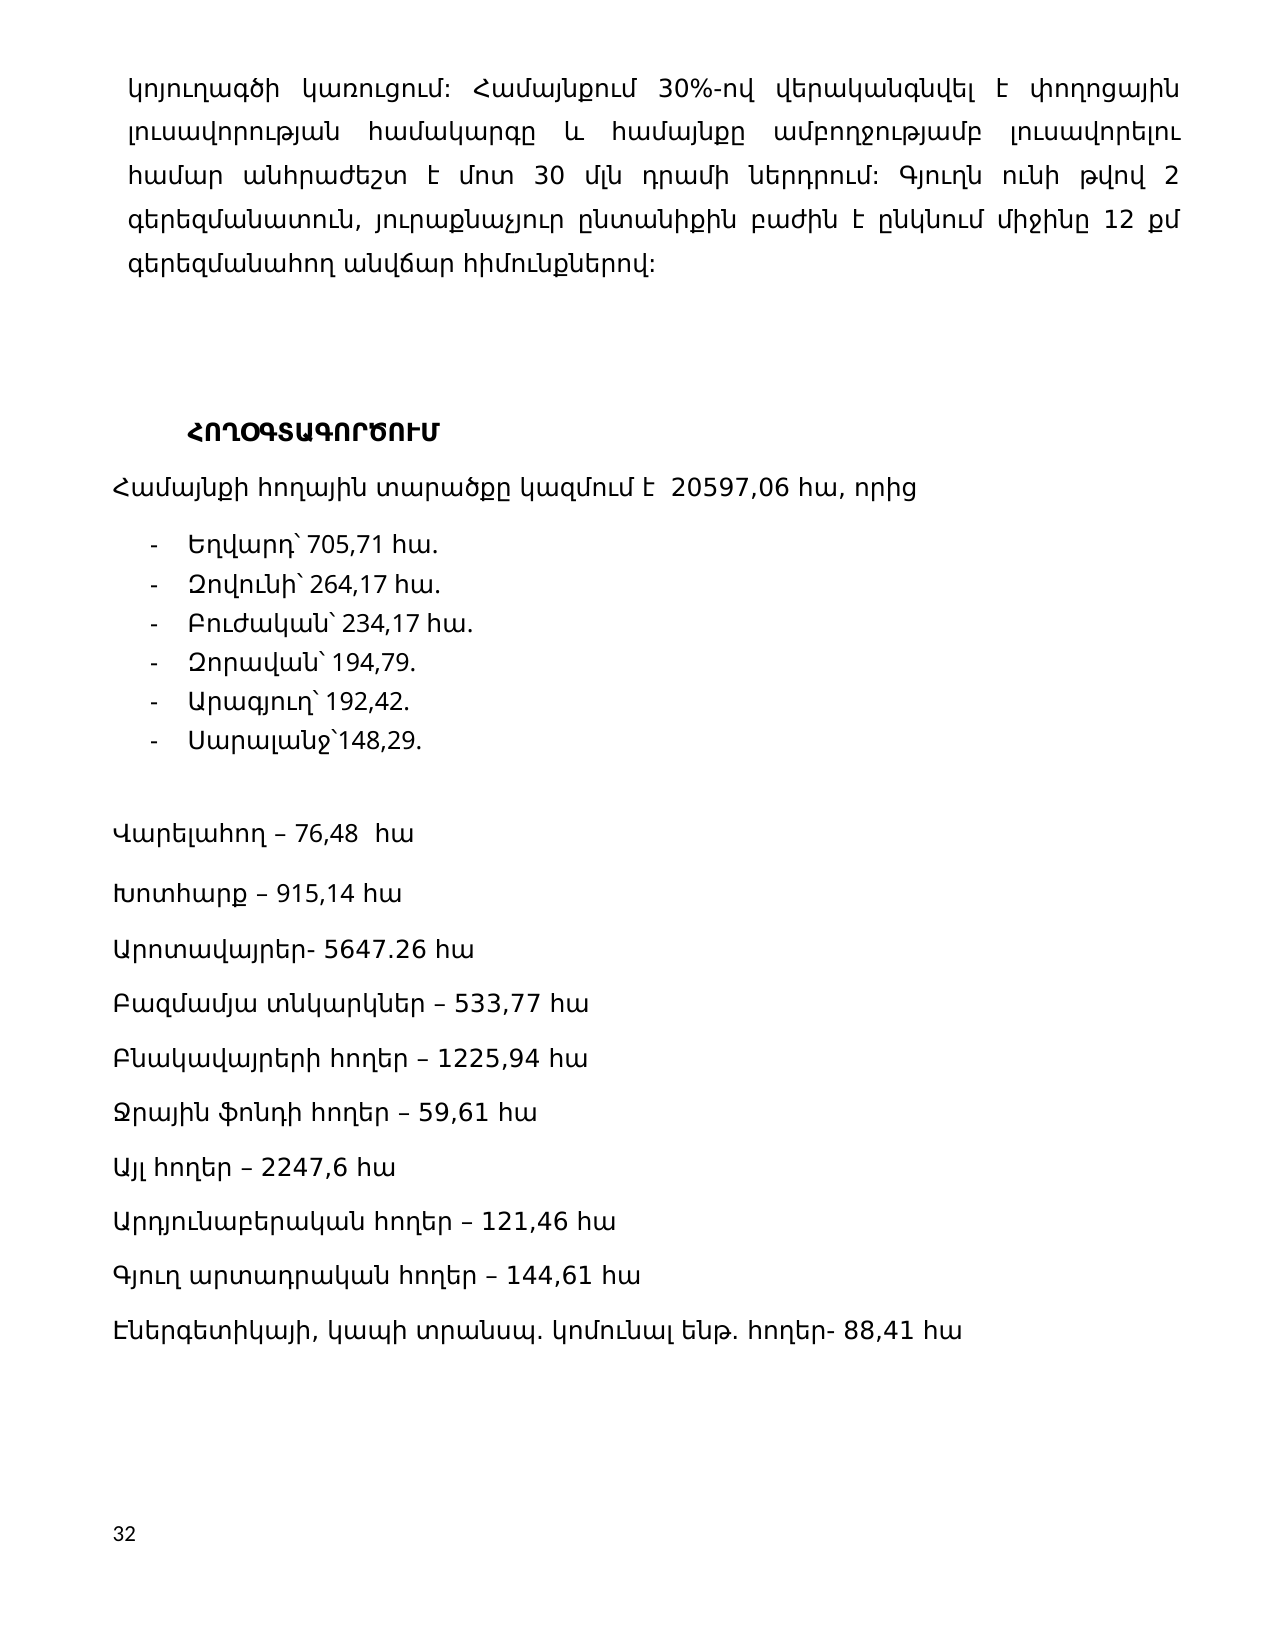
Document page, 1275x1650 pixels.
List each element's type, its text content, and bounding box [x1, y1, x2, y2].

text Բազմամյա տնկարկներ – 533,77 հա [112, 989, 1181, 1019]
list Եղվարդ՝ 705,71 հա. [150, 527, 1181, 561]
text Արդյունաբերական հողեր – 121,46 հա [112, 1207, 1181, 1236]
list ՀՈՂՕԳՏԱԳՈՐԾՈՒՄ [187, 418, 1181, 448]
list Զորավան՝ 194,79. [150, 645, 1181, 679]
text Էներգետիկայի, կապի տրանսպ. կոմունալ ենթ. հողեր- 88,41 հա [112, 1316, 1181, 1345]
text Գյուղ արտադրական հողեր – 144,61 հա [112, 1261, 1181, 1291]
text Վարելահող – 76,48 հա [112, 815, 1181, 849]
list Բուժական՝ 234,17 հա. [150, 606, 1181, 639]
text Խոտհարք – 915,14 հա [112, 875, 1181, 909]
text Ջրային ֆոնդի հողեր – 59,61 հա [112, 1098, 1181, 1127]
list Սարալանջ՝148,29. [150, 723, 1181, 757]
text Բնակավայրերի հողեր – 1225,94 հա [112, 1044, 1181, 1073]
list Զովունի՝ 264,17 հա. [150, 566, 1181, 600]
text Համայնքի հողային տարածքը կազմում է 20597,06 հա, որից [112, 473, 1181, 502]
text Այլ հողեր – 2247,6 հա [112, 1153, 1181, 1182]
text Արոտավայրեր- 5647.26 հա [112, 935, 1181, 964]
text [127, 74, 1181, 278]
list Արագյուղ՝ 192,42. [150, 684, 1181, 718]
